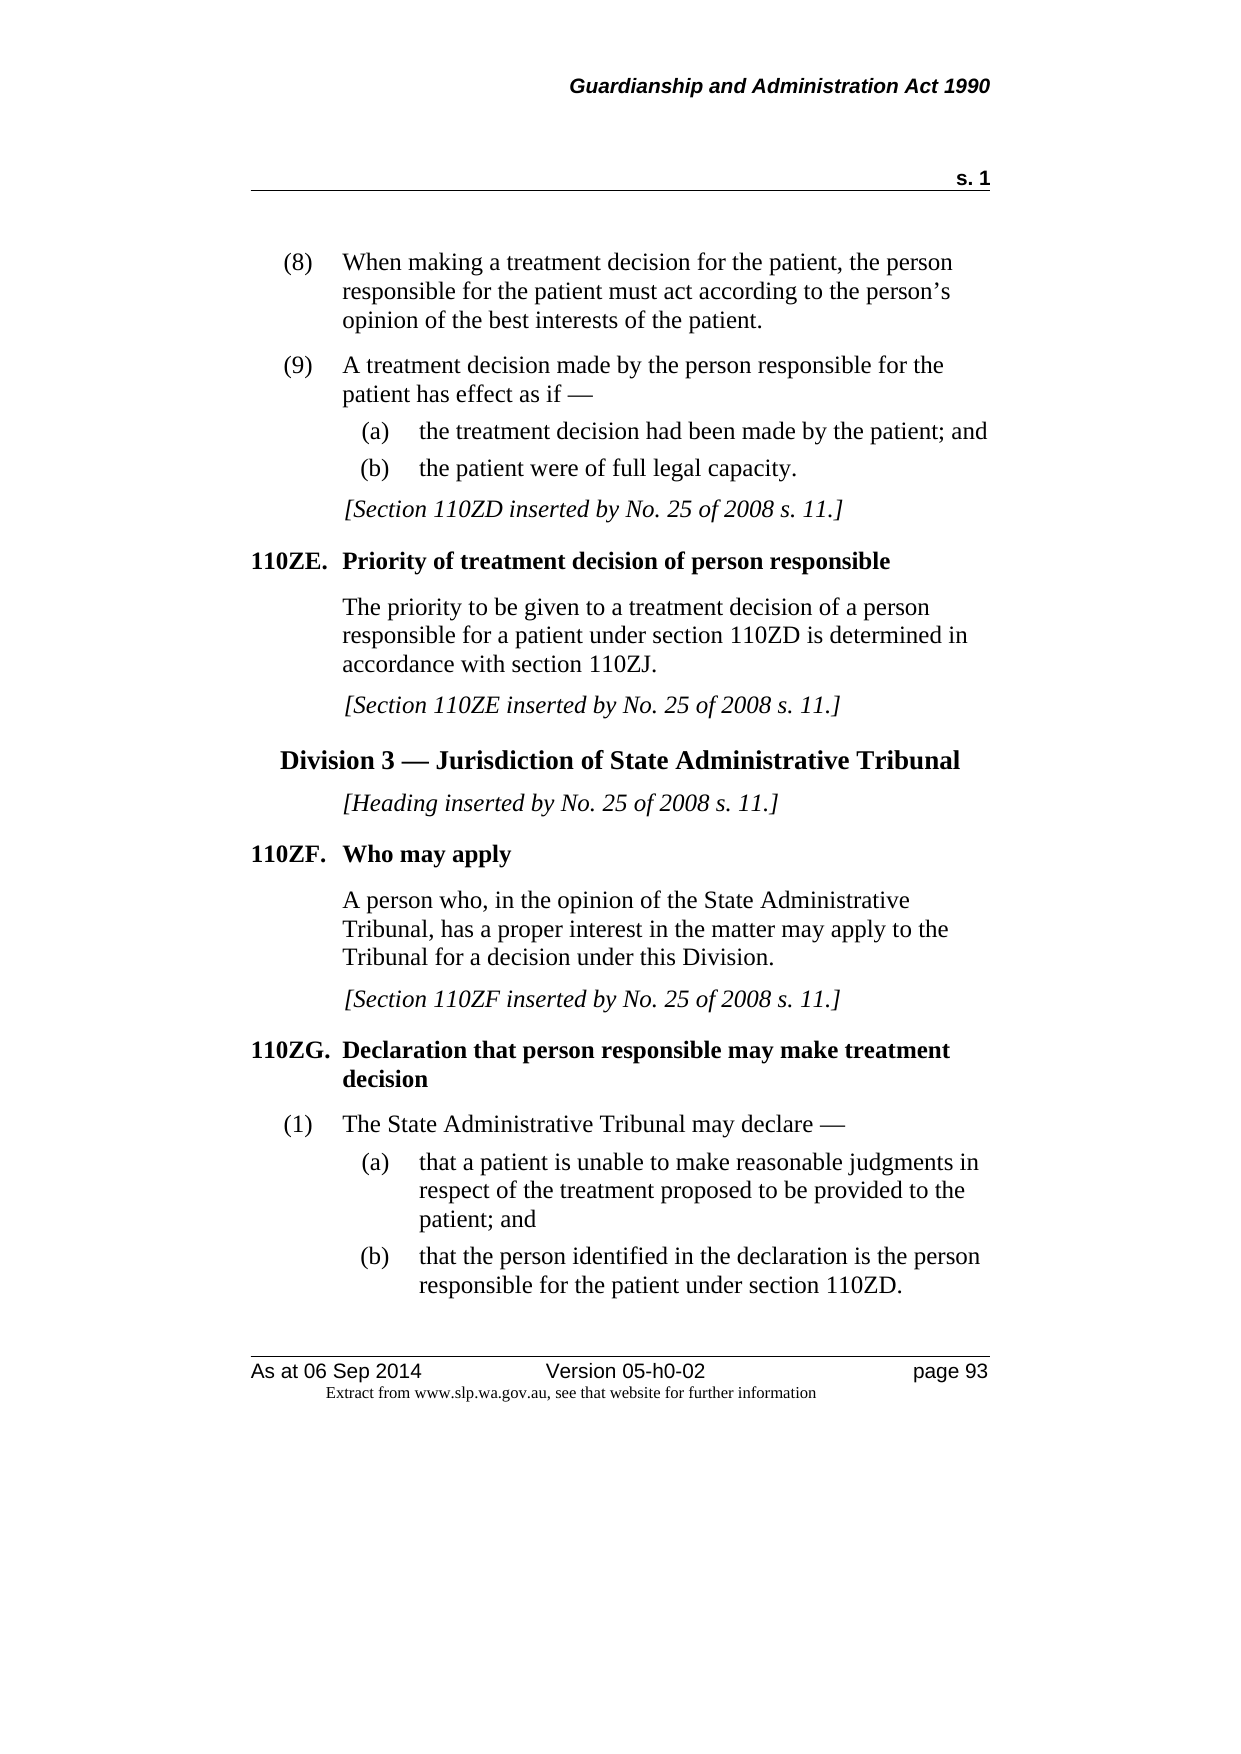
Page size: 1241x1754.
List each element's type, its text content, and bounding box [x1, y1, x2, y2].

text (8) When making a treatment decision for the patient, the person responsible for the patient must act according to the person’s opinion of the best interests of the patient. [251, 247, 990, 334]
subtitle 110ZG. Declaration that person responsible may make treatment decision [251, 1035, 990, 1093]
text The priority to be given to a treatment decision of a person responsible for a patient under section 110ZD is determined in accordance with section 110ZJ. [251, 592, 990, 678]
text [Section 110ZE inserted by No. 25 of 2008 s. 11.] [251, 690, 990, 719]
text [Section 110ZF inserted by No. 25 of 2008 s. 11.] [251, 984, 990, 1012]
text [Section 110ZD inserted by No. 25 of 2008 s. 11.] [251, 494, 990, 523]
subtitle Division 3 — Jurisdiction of State Administrative Tribunal [251, 744, 990, 775]
text (a) that a patient is unable to make reasonable judgments in respect of the treatment proposed to be provided to the patient; and [251, 1147, 990, 1233]
text (b) that the person identified in the declaration is the person responsible for the patient under section 110ZD. [251, 1241, 990, 1299]
subtitle [Heading inserted by No. 25 of 2008 s. 11.] [251, 788, 990, 817]
subtitle 110ZE. Priority of treatment decision of person responsible [251, 546, 990, 575]
text (1) The State Administrative Tribunal may declare — [251, 1109, 990, 1138]
text A person who, in the opinion of the State Administrative Tribunal, has a proper interest in the matter may apply to the Tribunal for a decision under this Division. [251, 885, 990, 971]
text (a) the treatment decision had been made by the patient; and [251, 416, 990, 445]
text (9) A treatment decision made by the person responsible for the patient has effect as if — [251, 350, 990, 408]
subtitle 110ZF. Who may apply [251, 839, 990, 868]
text (b) the patient were of full legal capacity. [251, 453, 990, 482]
